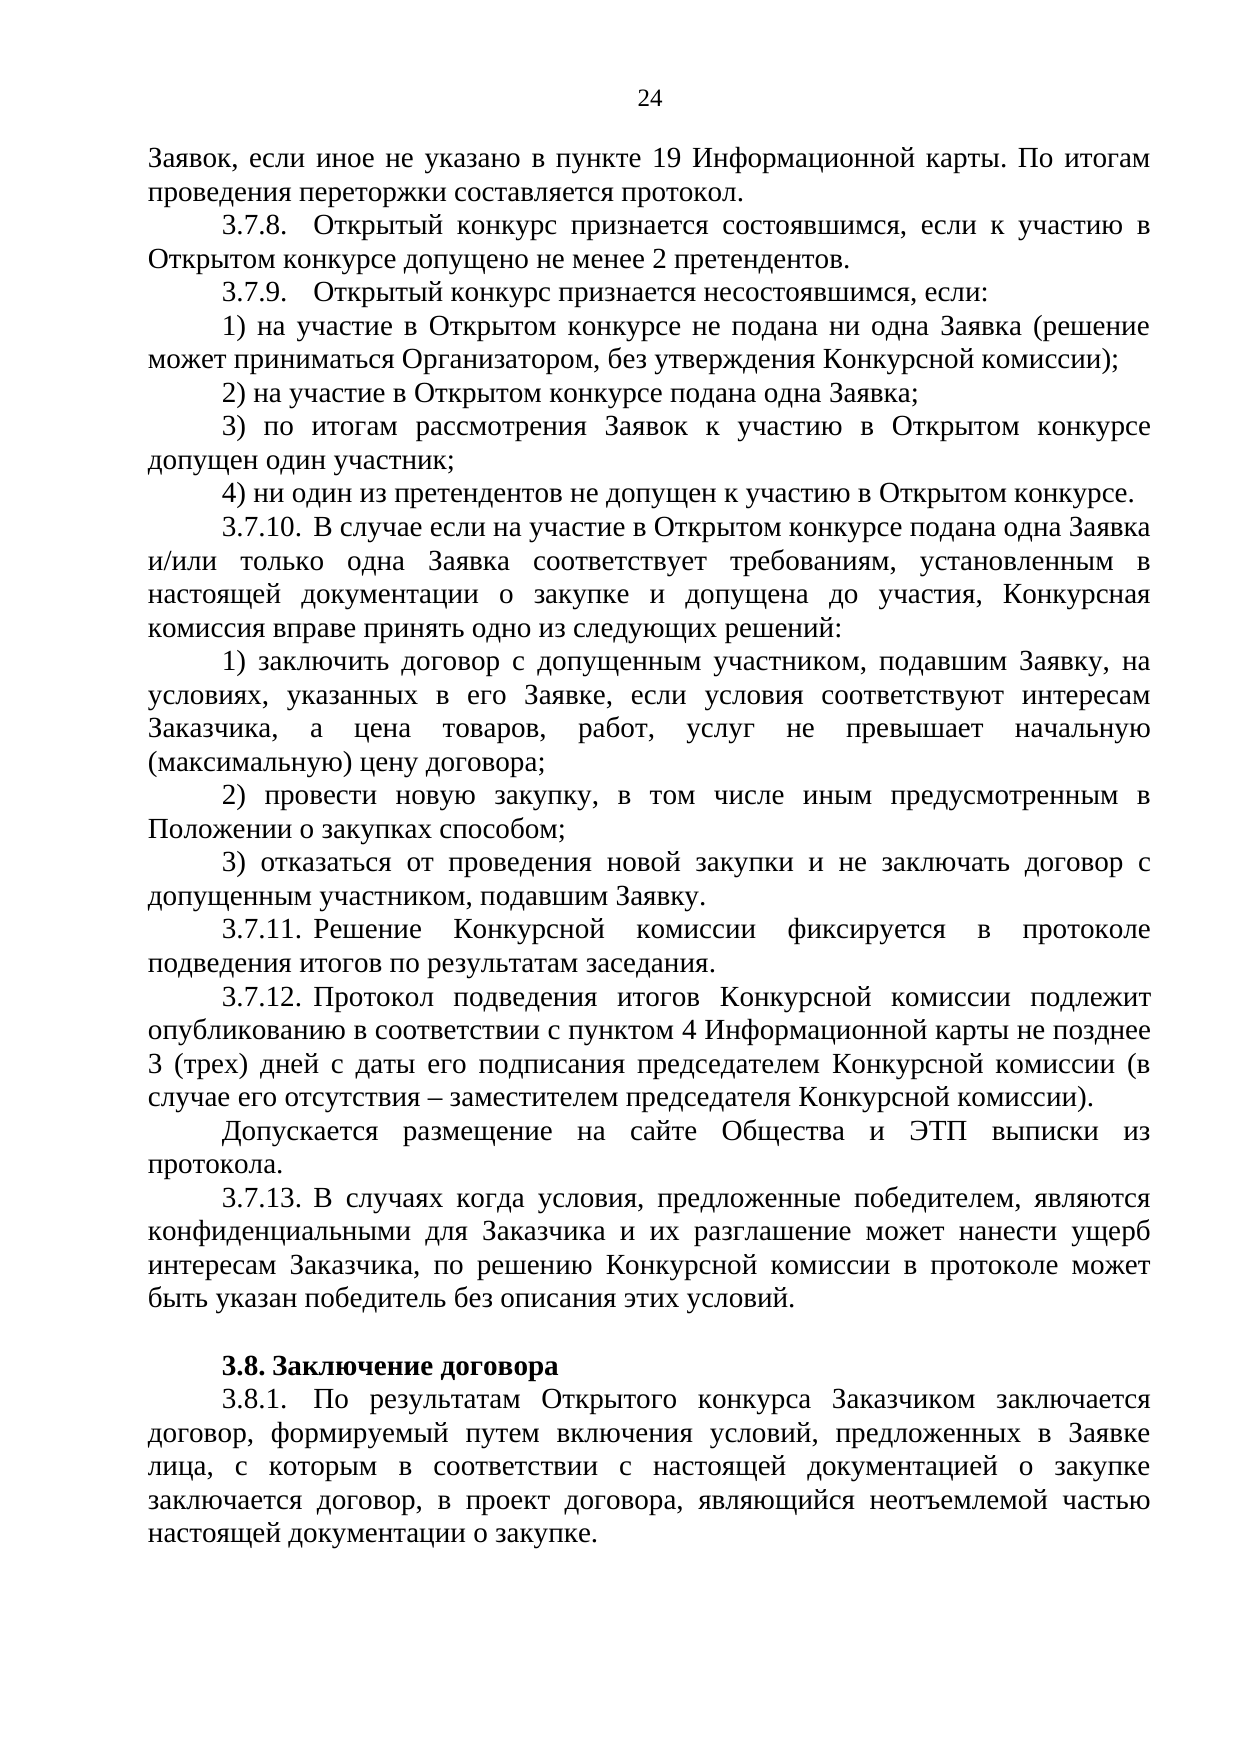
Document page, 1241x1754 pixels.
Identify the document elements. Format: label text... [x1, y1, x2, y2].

text 1) на участие в Открытом конкурсе не подана ни одна Заявка (решение может приниматься Организатором, без утверждения Конкурсной комиссии); [148, 308, 1152, 375]
text 3) отказаться от проведения новой закупки и не заключать договор с допущенным участником, подавшим Заявку. [148, 844, 1152, 912]
list По результатам Открытого конкурса Заказчиком заключается договор, формируемый путем включения условий, предложенных в Заявке лица, с которым в соответствии с настоящей документацией о закупке заключается договор, в проект договора, являющийся неотъемлемой частью настоящей документации о закупке. [148, 1381, 1152, 1549]
list В случаях когда условия, предложенные победителем, являются конфиденциальными для Заказчика и их разглашение может нанести ущерб интересам Заказчика, по решению Конкурсной комиссии в протоколе может быть указан победитель без описания этих условий. [148, 1180, 1152, 1314]
list Решение Конкурсной комиссии фиксируется в протоколе подведения итогов по результатам заседания. [148, 912, 1152, 979]
text 2) провести новую закупку, в том числе иным предусмотренным в Положении о закупках способом; [148, 777, 1152, 844]
list Открытый конкурс признается несостоявшимся, если: [148, 274, 1152, 308]
text 1) заключить договор с допущенным участником, подавшим Заявку, на условиях, указанных в его Заявке, если условия соответствуют интересам Заказчика, а цена товаров, работ, услуг не превышает начальную (максимальную) цену договора; [148, 643, 1152, 777]
text 4) ни один из претендентов не допущен к участию в Открытом конкурсе. [148, 476, 1152, 509]
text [148, 140, 1152, 207]
text 3) по итогам рассмотрения Заявок к участию в Открытом конкурсе допущен один участник; [148, 408, 1152, 476]
text 2) на участие в Открытом конкурсе подана одна Заявка; [148, 375, 1152, 408]
list В случае если на участие в Открытом конкурсе подана одна Заявка и/или только одна Заявка соответствует требованиям, установленным в настоящей документации о закупке и допущена до участия, Конкурсная комиссия вправе принять одно из следующих решений: [148, 509, 1152, 643]
text Допускается размещение на сайте Общества и ЭТП выписки из протокола. [148, 1113, 1152, 1180]
list Заключение договора [148, 1348, 1152, 1381]
list Открытый конкурс признается состоявшимся, если к участию в Открытом конкурсе допущено не менее 2 претендентов. [148, 207, 1152, 274]
list Протокол подведения итогов Конкурсной комиссии подлежит опубликованию в соответствии с пунктом 4 Информационной карты не позднее 3 (трех) дней с даты его подписания председателем Конкурсной комиссии (в случае его отсутствия – заместителем председателя Конкурсной комиссии). [148, 979, 1152, 1113]
